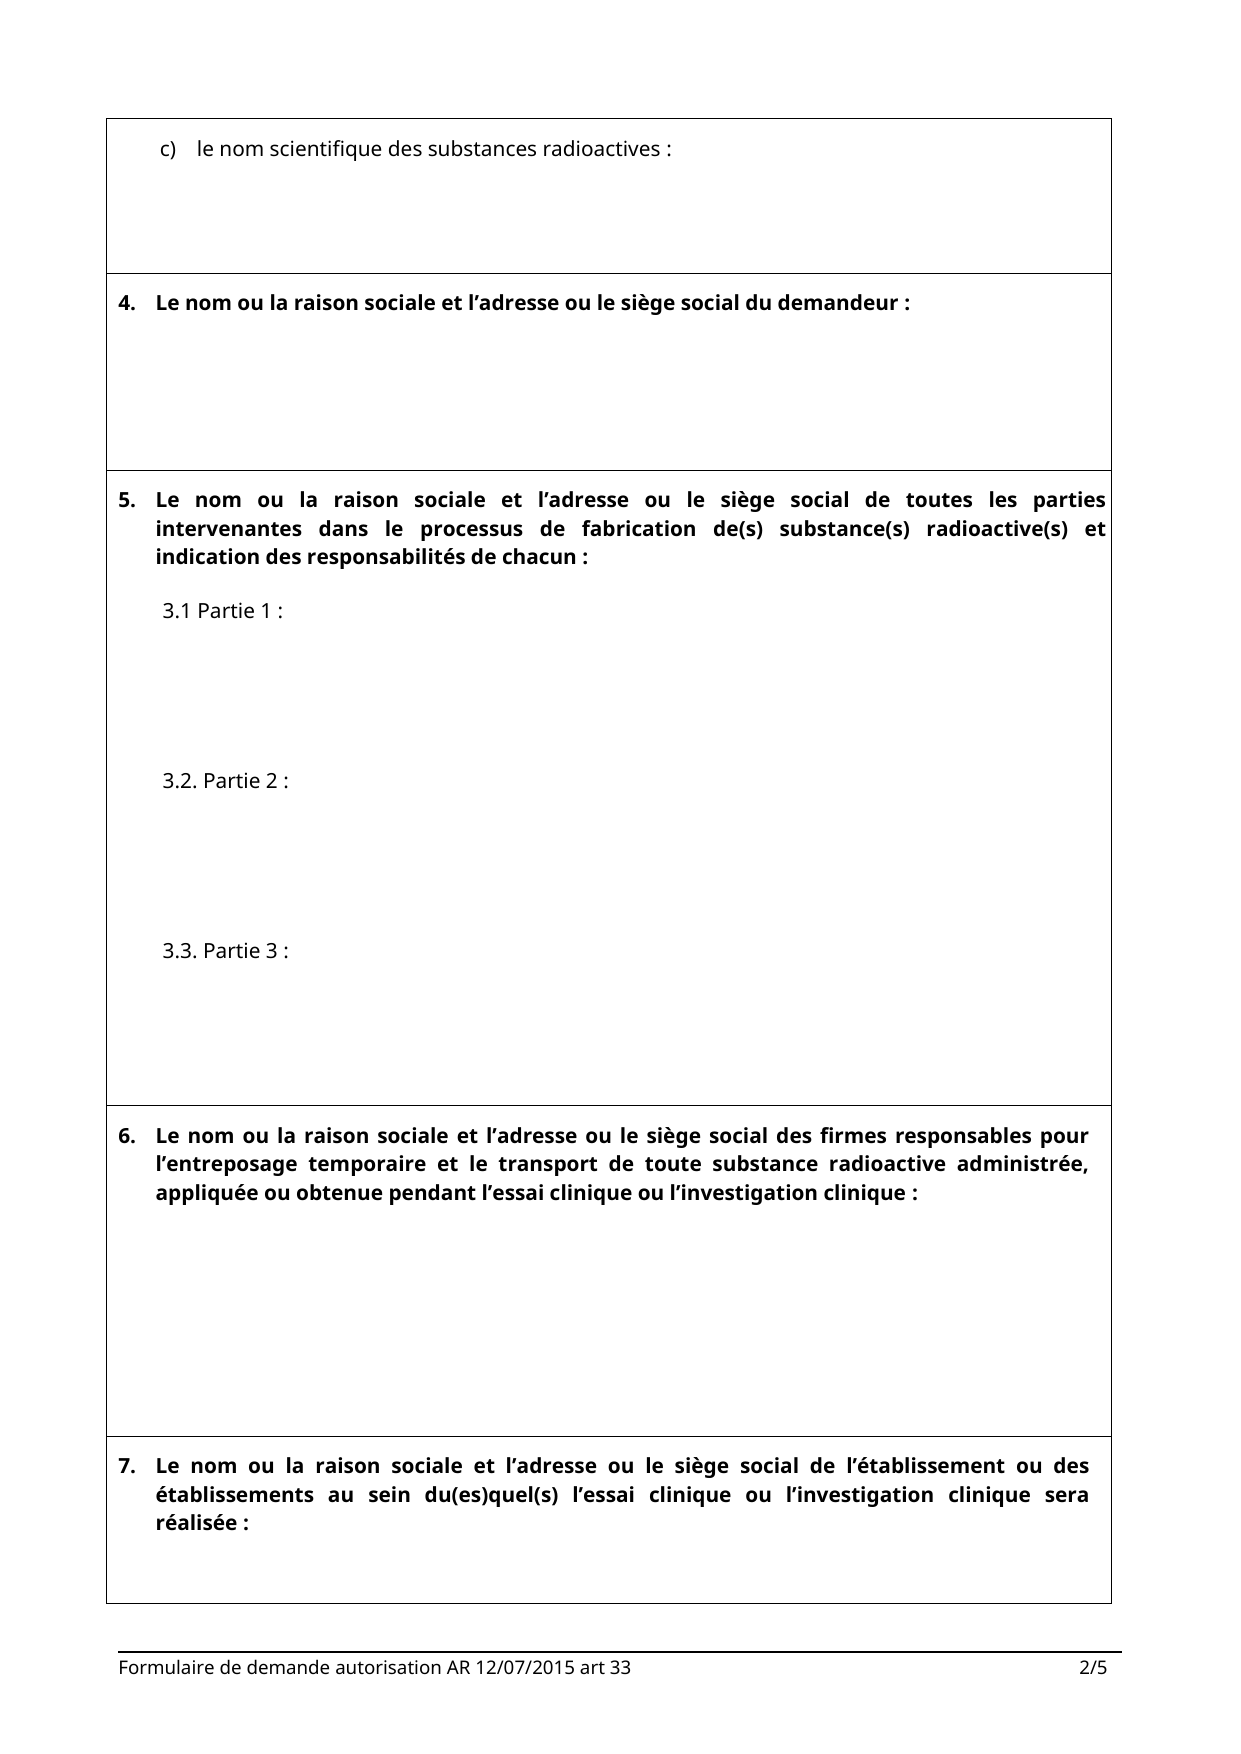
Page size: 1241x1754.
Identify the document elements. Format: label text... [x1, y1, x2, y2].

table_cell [107, 119, 1111, 273]
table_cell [107, 1437, 1111, 1603]
table_cell Le nom ou la raison sociale et l’adresse ou le siège social des firmes responsables pour l’entreposage temporaire et le transport de toute substance radioactive administrée, appliquée ou obtenue pendant l’essai clinique ou l’investigation clinique : [107, 1106, 1111, 1436]
table_cell Le nom ou la raison sociale et l’adresse ou le siège social de toutes les parties intervenantes dans le processus de fabrication de(s) substance(s) radioactive(s) et indication des responsabilités de chacun : 3.1 Partie 1 : 3.2. Partie 2 : 3.3. Partie 3 : [107, 471, 1111, 1105]
table_cell Le nom ou la raison sociale et l’adresse ou le siège social du demandeur : [107, 274, 1111, 470]
